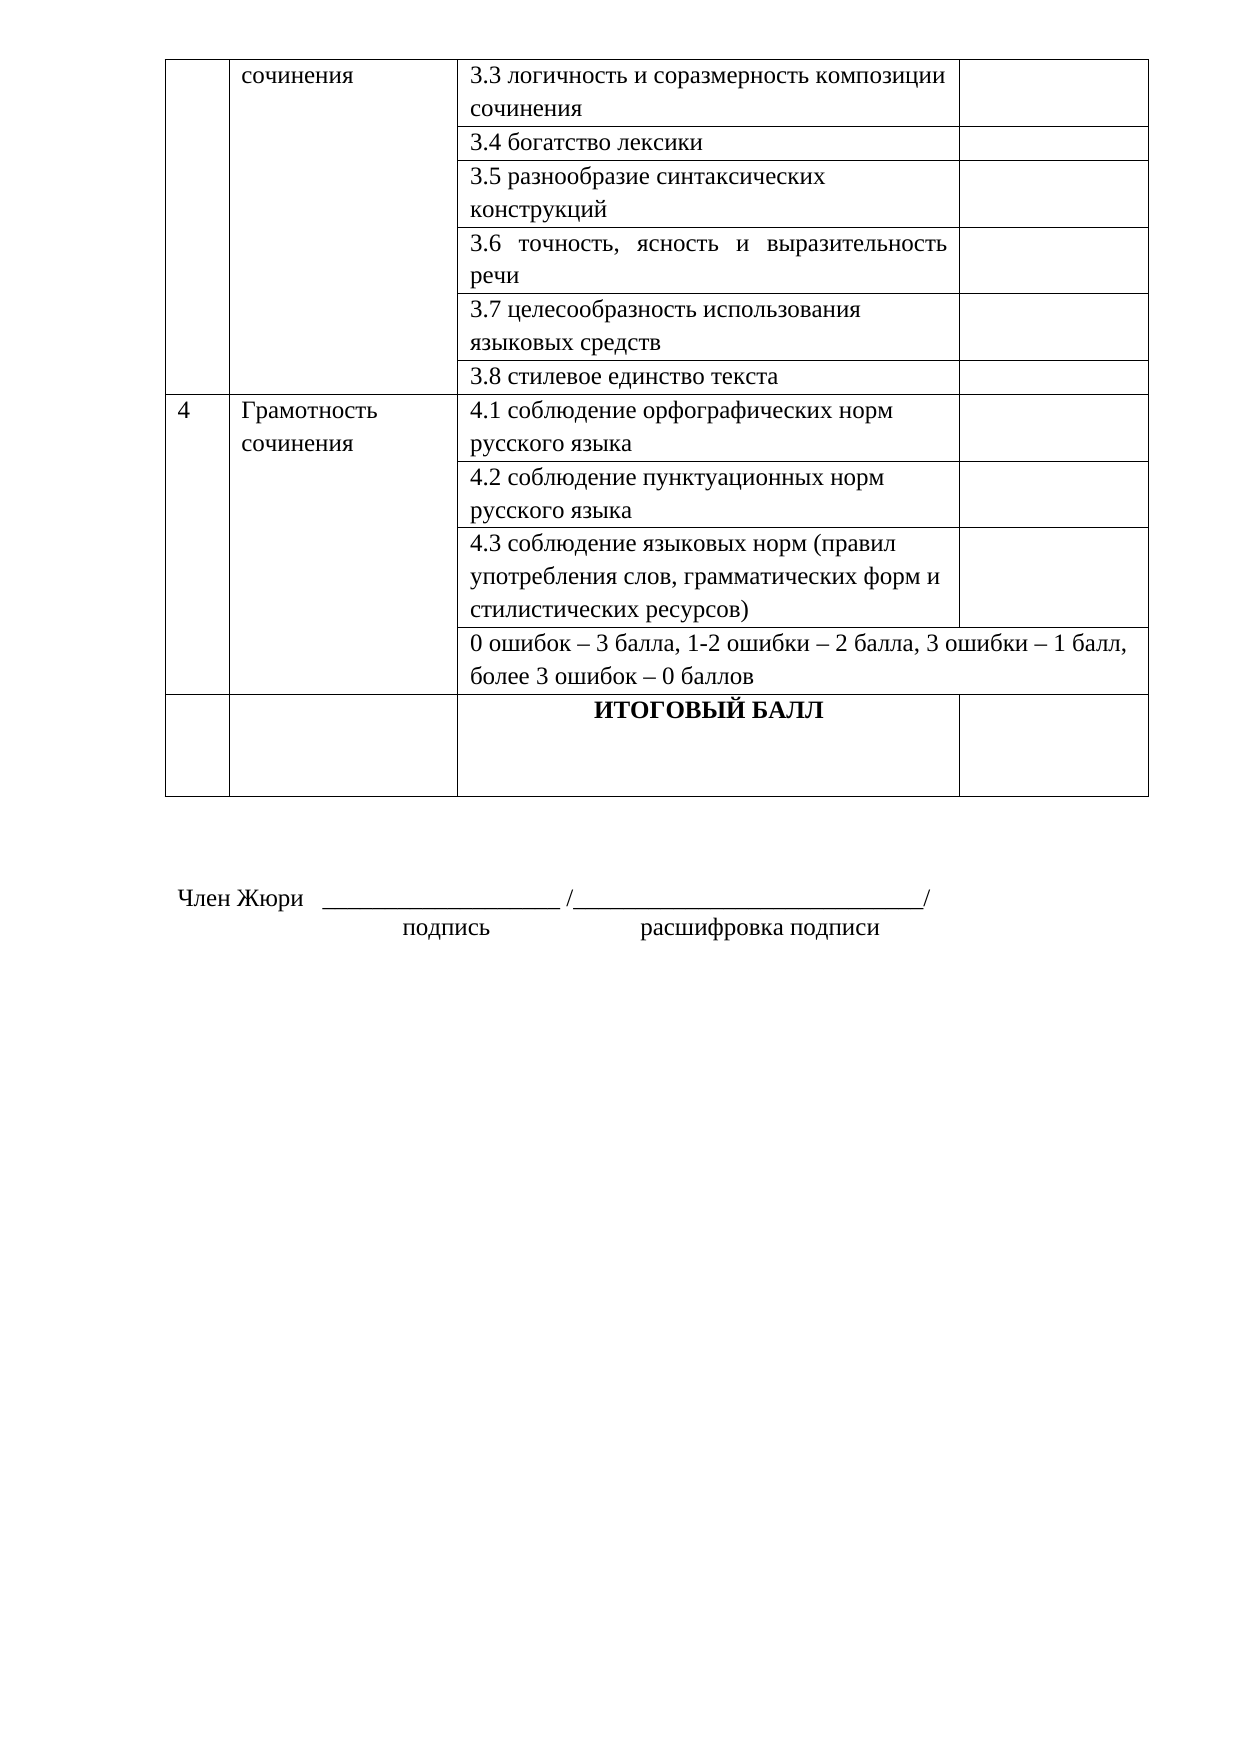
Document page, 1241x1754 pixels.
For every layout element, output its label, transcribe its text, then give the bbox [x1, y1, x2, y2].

table_cell [960, 161, 1148, 227]
table_cell 4.2 соблюдение пунктуационных норм русского языка [458, 462, 959, 527]
table_cell [960, 228, 1148, 293]
table_cell [960, 60, 1148, 126]
text подпись расшифровка подписи [402, 912, 1152, 941]
table_cell 3.3 логичность и соразмерность композиции сочинения [458, 60, 959, 126]
table_cell 4.1 соблюдение орфографических норм русского языка [458, 395, 959, 461]
table_cell [166, 695, 229, 796]
table_cell [960, 528, 1148, 627]
table_cell 3.7 целесообразность использования языковых средств [458, 294, 959, 360]
table_cell 3.4 богатство лексики [458, 127, 959, 160]
table_cell 3.8 стилевое единство текста [458, 361, 959, 394]
table_cell [960, 462, 1148, 527]
table_cell 4.3 соблюдение языковых норм (правил употребления слов, грамматических форм и стилистических ресурсов) [458, 528, 959, 627]
table_cell [960, 361, 1148, 394]
table_cell [960, 695, 1148, 796]
text Член Жюри ___________________ /____________________________/ [177, 883, 1152, 912]
table_cell 3.5 разнообразие синтаксических конструкций [458, 161, 959, 227]
table_cell Грамотность сочинения [230, 395, 457, 694]
table_cell [960, 395, 1148, 461]
table_cell [960, 294, 1148, 360]
table_cell [230, 695, 457, 796]
table_cell 0 ошибок – 3 балла, 1-2 ошибки – 2 балла, 3 ошибки – 1 балл, более 3 ошибок – 0 баллов [458, 628, 1148, 694]
table_cell 4 [166, 395, 229, 694]
table_cell 3.6 точность, ясность и выразительность речи [458, 228, 959, 293]
table_cell ИТОГОВЫЙ БАЛЛ [458, 695, 959, 796]
table_cell [960, 127, 1148, 160]
